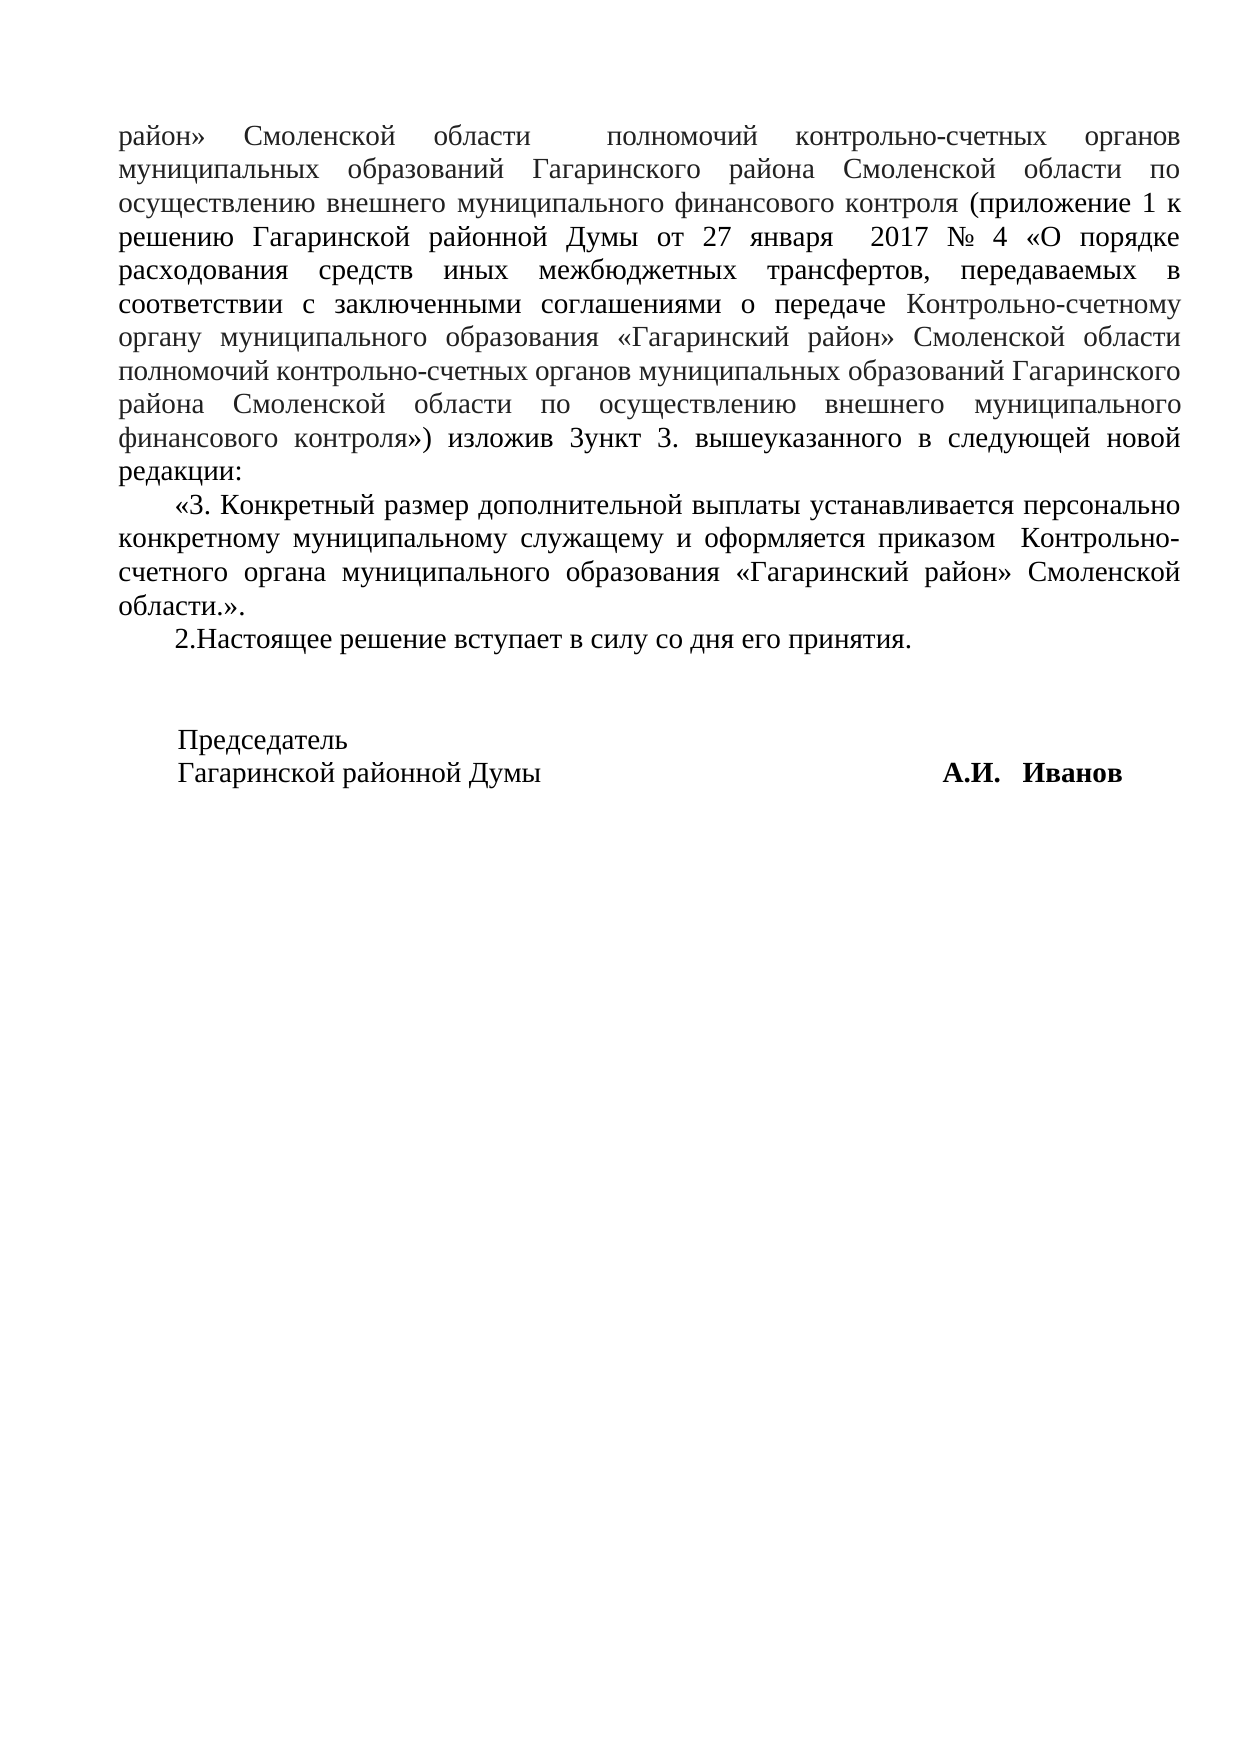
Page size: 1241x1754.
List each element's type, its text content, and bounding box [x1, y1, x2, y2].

text Гагаринской районной Думы А.И. Иванов [177, 755, 1167, 789]
text «3. Конкретный размер дополнительной выплаты устанавливается персонально конкретному муниципальному служащему и оформляется приказом Контрольно-счетного органа муниципального образования «Гагаринский район» Смоленской области.». [118, 487, 1181, 621]
text 2.Настоящее решение вступает в силу со дня его принятия. [118, 621, 1181, 655]
text Председатель [177, 722, 1167, 755]
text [118, 118, 1181, 487]
